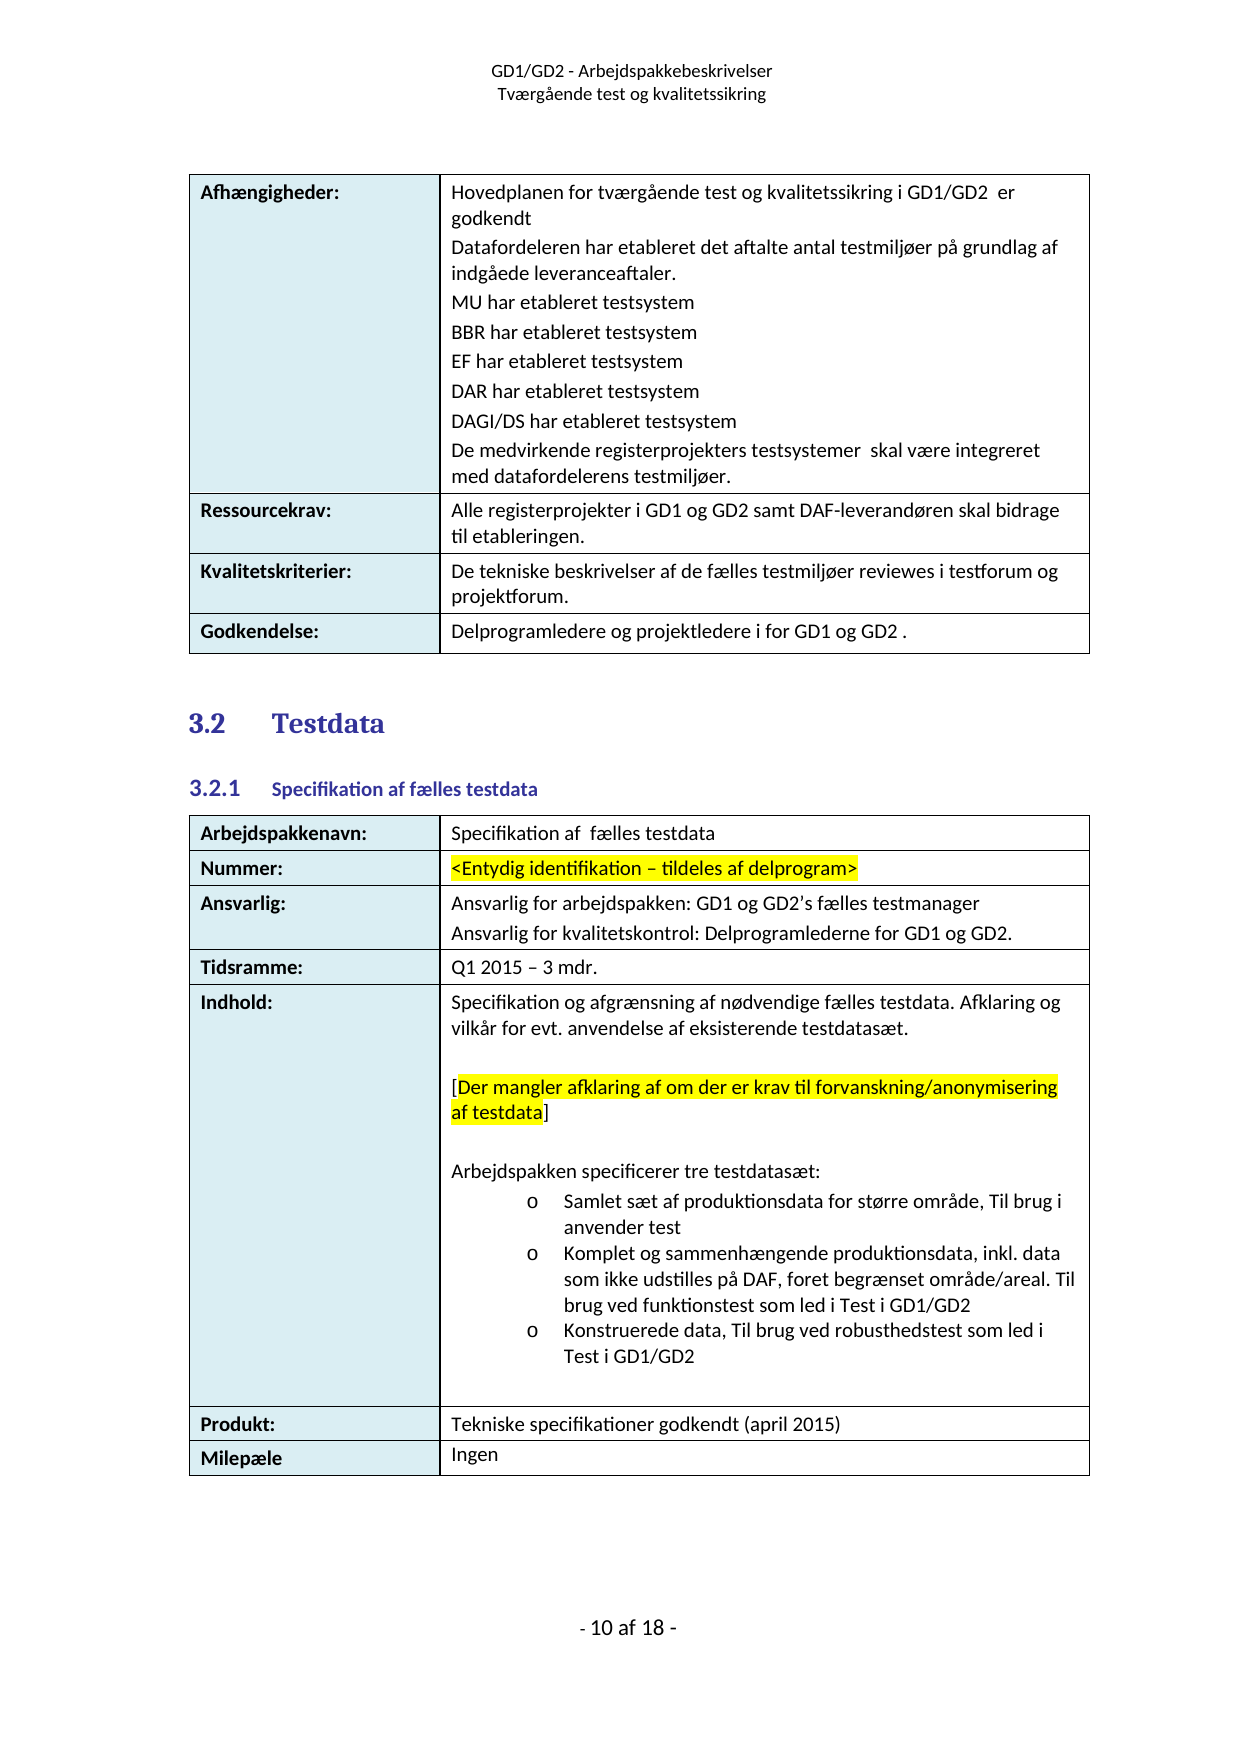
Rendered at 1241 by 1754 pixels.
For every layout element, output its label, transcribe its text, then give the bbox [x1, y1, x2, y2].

table_cell Tekniske specifikationer godkendt (april 2015) [441, 1407, 1089, 1440]
table_cell Alle registerprojekter i GD1 og GD2 samt DAF-leverandøren skal bidrage til etableringen. [441, 494, 1089, 553]
table_cell De tekniske beskrivelser af de fælles testmiljøer reviewes i testforum og projektforum. [441, 554, 1089, 613]
subtitle Specifikation af fælles testdata [189, 773, 1075, 803]
table_cell <Entydig identifikation – tildeles af delprogram> [441, 851, 1089, 885]
table_cell Kvalitetskriterier: [190, 554, 439, 613]
table_cell Produkt: [190, 1407, 439, 1440]
subtitle Testdata [189, 707, 1075, 741]
table_cell Tidsramme: [190, 950, 439, 984]
table_cell Nummer: [190, 851, 439, 885]
table_cell Milepæle [190, 1441, 439, 1475]
table_cell Ressourcekrav: [190, 494, 439, 553]
table_cell Q1 2015 – 3 mdr. [441, 950, 1089, 984]
table_header Arbejdspakkenavn: [190, 816, 439, 850]
table_cell Hovedplanen for tværgående test og kvalitetssikring i GD1/GD2 er godkendt Datafordeleren har etableret det aftalte antal testmiljøer på grundlag af indgåede leveranceaftaler. MU har etableret testsystem BBR har etableret testsystem EF har etableret testsystem DAR har etableret testsystem DAGI/DS har etableret testsystem De medvirkende registerprojekters testsystemer skal være integreret med datafordelerens testmiljøer. [441, 175, 1089, 492]
table_cell Delprogramledere og projektledere i for GD1 og GD2 . [441, 614, 1089, 653]
table_cell Specifikation og afgrænsning af nødvendige fælles testdata. Afklaring og vilkår for evt. anvendelse af eksisterende testdatasæt. [Der mangler afklaring af om der er krav til forvanskning/anonymisering af testdata] Arbejdspakken specificerer tre testdatasæt: Samlet sæt af produktionsdata for større område, Til brug i anvender test Komplet og sammenhængende produktionsdata, inkl. data som ikke udstilles på DAF, foret begrænset område/areal. Til brug ved funktionstest som led i Test i GD1/GD2 Konstruerede data, Til brug ved robusthedstest som led i Test i GD1/GD2 [441, 985, 1089, 1406]
table_cell Ingen [441, 1441, 1089, 1475]
table_cell Ansvarlig for arbejdspakken: GD1 og GD2’s fælles testmanager Ansvarlig for kvalitetskontrol: Delprogramlederne for GD1 og GD2. [441, 886, 1089, 949]
table_cell Indhold: [190, 985, 439, 1406]
table_cell Ansvarlig: [190, 886, 439, 949]
table_header Specifikation af fælles testdata [441, 816, 1089, 850]
table_cell Afhængigheder: [190, 175, 439, 492]
table_cell Godkendelse: [190, 614, 439, 653]
